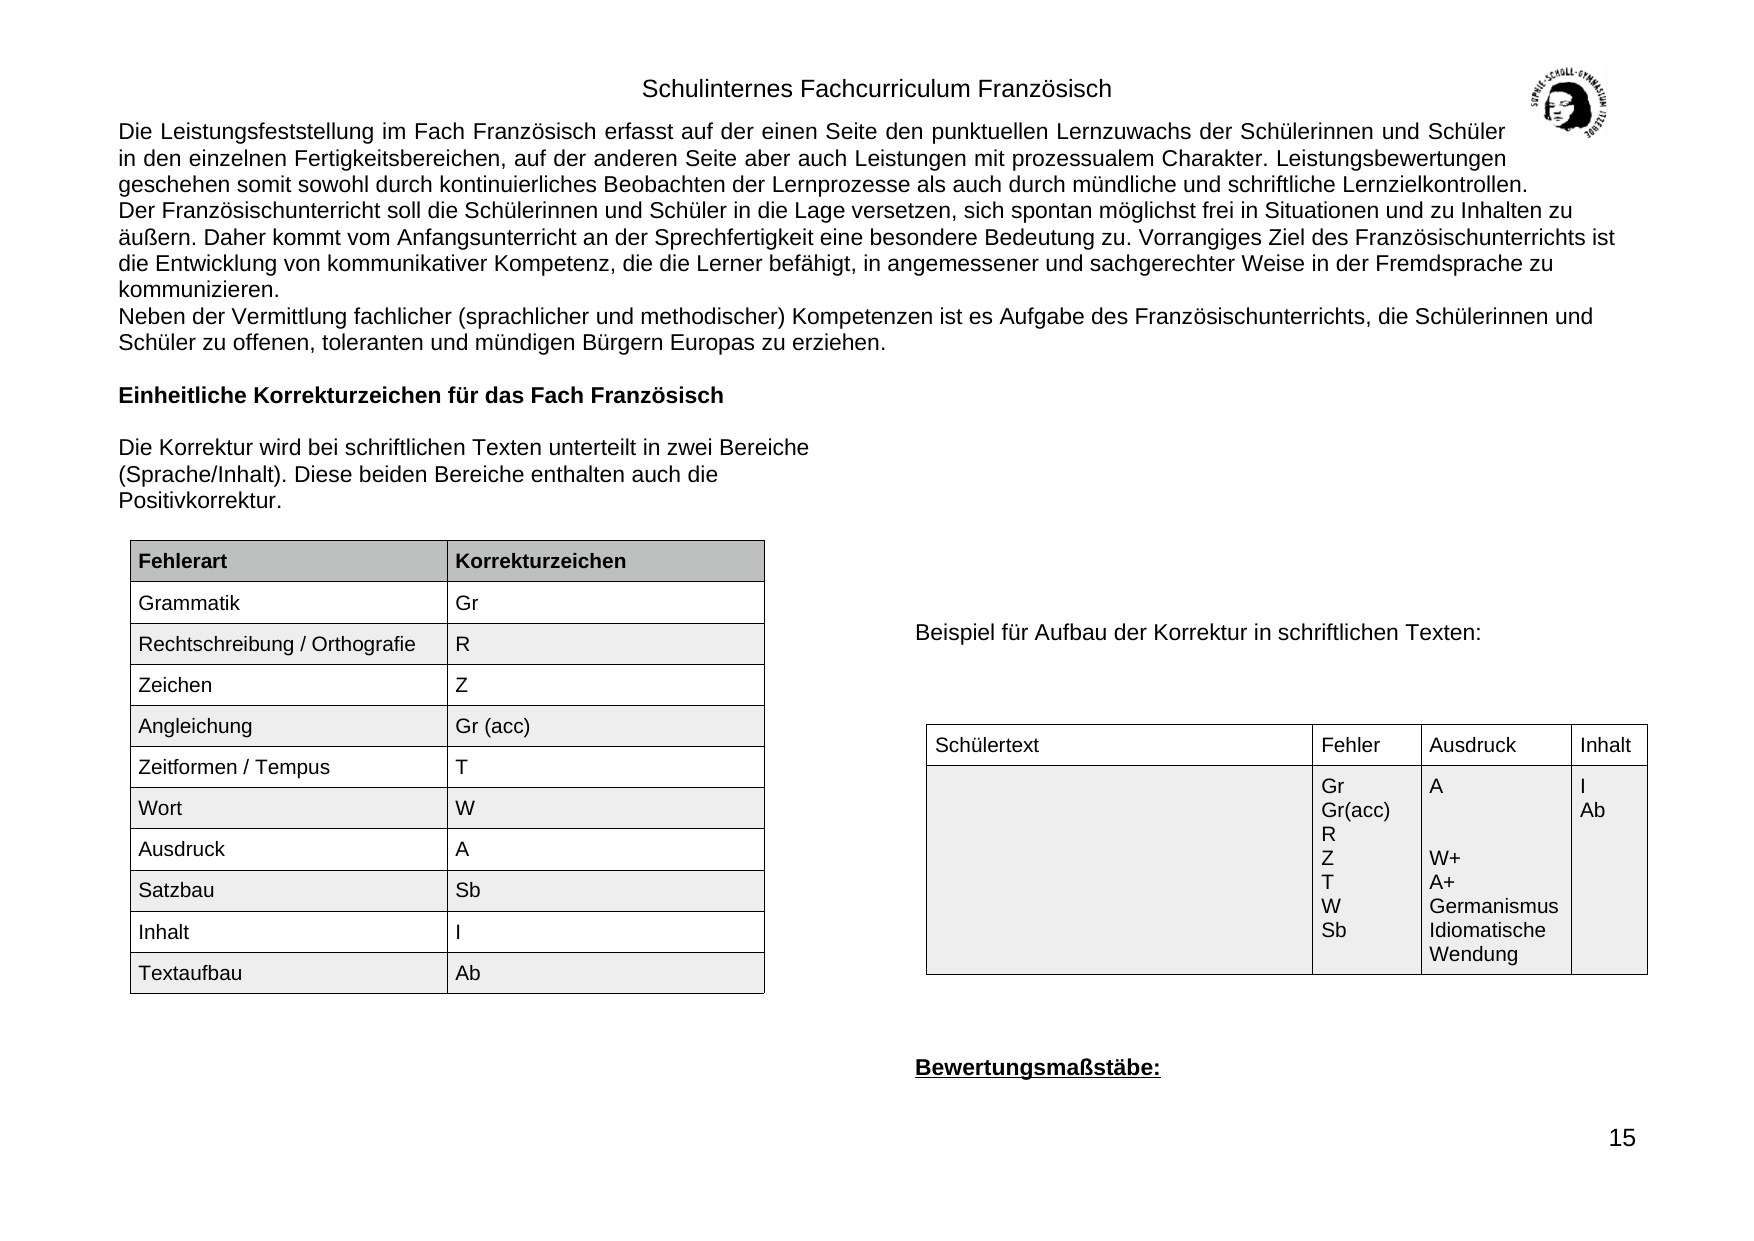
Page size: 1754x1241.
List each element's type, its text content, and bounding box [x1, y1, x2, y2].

table_cell [927, 766, 1312, 974]
table_cell A W+ A+ Germanismus Idiomatische Wendung [1422, 766, 1571, 974]
table_cell Ausdruck [131, 829, 447, 869]
table_cell Grammatik [131, 582, 447, 623]
table_cell Rechtschreibung / Orthografie [131, 624, 447, 664]
table_cell Zeichen [131, 665, 447, 705]
table_header Schülertext [927, 725, 1312, 765]
table_cell Wort [131, 788, 447, 828]
text Einheitliche Korrekturzeichen für das Fach Französisch [118, 382, 839, 408]
table_cell Sb [448, 871, 764, 911]
table_cell A [448, 829, 764, 869]
table_cell Ab [448, 953, 764, 993]
text die Entwicklung von kommunikativer Kompetenz, die die Lerner befähigt, in angemessener und sachgerechter Weise in der Fremdsprache zu [118, 250, 1636, 276]
table_cell Gr Gr(acc) R Z T W Sb [1313, 766, 1421, 974]
text Schüler zu offenen, toleranten und mündigen Bürgern Europas zu erziehen. [118, 329, 1636, 355]
table_cell I Ab [1572, 766, 1647, 974]
text Beispiel für Aufbau der Korrektur in schriftlichen Texten: [915, 619, 1636, 645]
table_cell T [448, 747, 764, 787]
text kommunizieren. [118, 276, 1636, 303]
text Bewertungsmaßstäbe: [915, 1054, 1636, 1080]
table_cell W [448, 788, 764, 828]
table_header Korrekturzeichen [448, 541, 764, 581]
table_cell Angleichung [131, 706, 447, 746]
table_header Inhalt [1572, 725, 1647, 765]
text Der Französischunterricht soll die Schülerinnen und Schüler in die Lage versetzen, sich spontan möglichst frei in Situationen und zu Inhalten zu [118, 197, 1636, 223]
table_cell Textaufbau [131, 953, 447, 993]
table_cell Gr [448, 582, 764, 623]
text Die Korrektur wird bei schriftlichen Texten unterteilt in zwei Bereiche (Sprache/Inhalt). Diese beiden Bereiche enthalten auch die Positivkorrektur. [118, 434, 839, 513]
table_cell Zeitformen / Tempus [131, 747, 447, 787]
table_cell Z [448, 665, 764, 705]
text Die Leistungsfeststellung im Fach Französisch erfasst auf der einen Seite den punktuellen Lernzuwachs der Schülerinnen und Schüler in den einzelnen Fertigkeitsbereichen, auf der anderen Seite aber auch Leistungen mit prozessualem Charakter. Leistungsbewertungen geschehen somit sowohl durch kontinuierliches Beobachten der Lernprozesse als auch durch mündliche und schriftliche Lernzielkontrollen. [118, 118, 1636, 197]
table_header Fehler [1313, 725, 1421, 765]
picture [1530, 67, 1607, 138]
table_cell I [448, 912, 764, 952]
table_cell Satzbau [131, 871, 447, 911]
table_header Fehlerart [131, 541, 447, 581]
table_cell Gr (acc) [448, 706, 764, 746]
text äußern. Daher kommt vom Anfangsunterricht an der Sprechfertigkeit eine besondere Bedeutung zu. Vorrangiges Ziel des Französischunterrichts ist [118, 223, 1636, 250]
text Neben der Vermittlung fachlicher (sprachlicher und methodischer) Kompetenzen ist es Aufgabe des Französischunterrichts, die Schülerinnen und [118, 303, 1636, 329]
table_cell Inhalt [131, 912, 447, 952]
table_header Ausdruck [1422, 725, 1571, 765]
table_cell R [448, 624, 764, 664]
